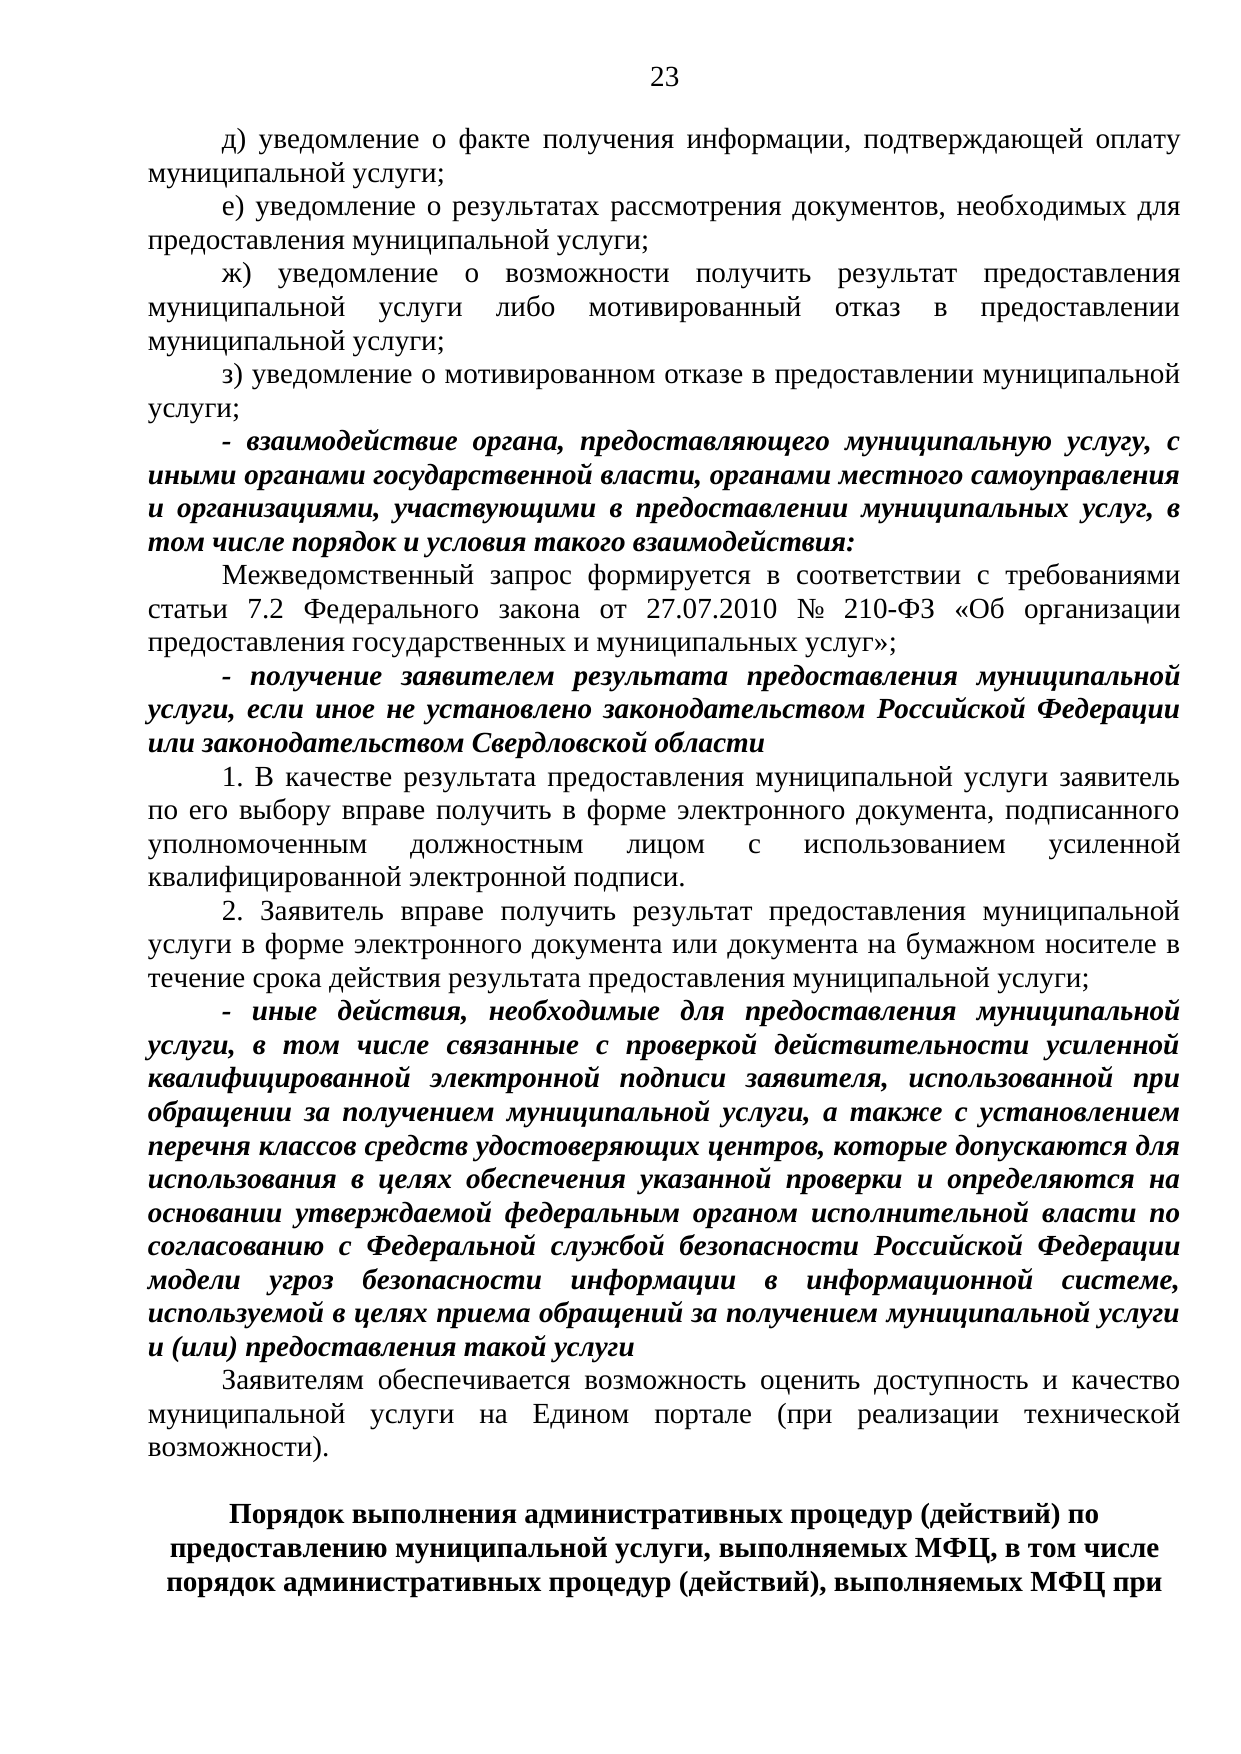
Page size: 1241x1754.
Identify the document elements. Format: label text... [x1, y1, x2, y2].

text - получение заявителем результата предоставления муниципальной услуги, если иное не установлено законодательством Российской Федерации или законодательством Свердловской области [148, 658, 1181, 759]
text д) уведомление о факте получения информации, подтверждающей оплату муниципальной услуги; [148, 121, 1181, 188]
text ж) уведомление о возможности получить результат предоставления муниципальной услуги либо мотивированный отказ в предоставлении муниципальной услуги; [148, 256, 1181, 356]
text - взаимодействие органа, предоставляющего муниципальную услугу, с иными органами государственной власти, органами местного самоуправления и организациями, участвующими в предоставлении муниципальных услуг, в том числе порядок и условия такого взаимодействия: [148, 423, 1181, 557]
text е) уведомление о результатах рассмотрения документов, необходимых для предоставления муниципальной услуги; [148, 188, 1181, 256]
text Заявителям обеспечивается возможность оценить доступность и качество муниципальной услуги на Едином портале (при реализации технической возможности). [148, 1362, 1181, 1463]
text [148, 1497, 1181, 1597]
text Межведомственный запрос формируется в соответствии с требованиями статьи 7.2 Федерального закона от 27.07.2010 № 210-ФЗ «Об организации предоставления государственных и муниципальных услуг»; [148, 557, 1181, 658]
text 2. Заявитель вправе получить результат предоставления муниципальной услуги в форме электронного документа или документа на бумажном носителе в течение срока действия результата предоставления муниципальной услуги; [148, 893, 1181, 993]
text - иные действия, необходимые для предоставления муниципальной услуги, в том числе связанные с проверкой действительности усиленной квалифицированной электронной подписи заявителя, использованной при обращении за получением муниципальной услуги, а также с установлением перечня классов средств удостоверяющих центров, которые допускаются для использования в целях обеспечения указанной проверки и определяются на основании утверждаемой федеральным органом исполнительной власти по согласованию с Федеральной службой безопасности Российской Федерации модели угроз безопасности информации в информационной системе, используемой в целях приема обращений за получением муниципальной услуги и (или) предоставления такой услуги [148, 993, 1181, 1362]
text 1. В качестве результата предоставления муниципальной услуги заявитель по его выбору вправе получить в форме электронного документа, подписанного уполномоченным должностным лицом с использованием усиленной квалифицированной электронной подписи. [148, 759, 1181, 893]
text з) уведомление о мотивированном отказе в предоставлении муниципальной услуги; [148, 356, 1181, 423]
